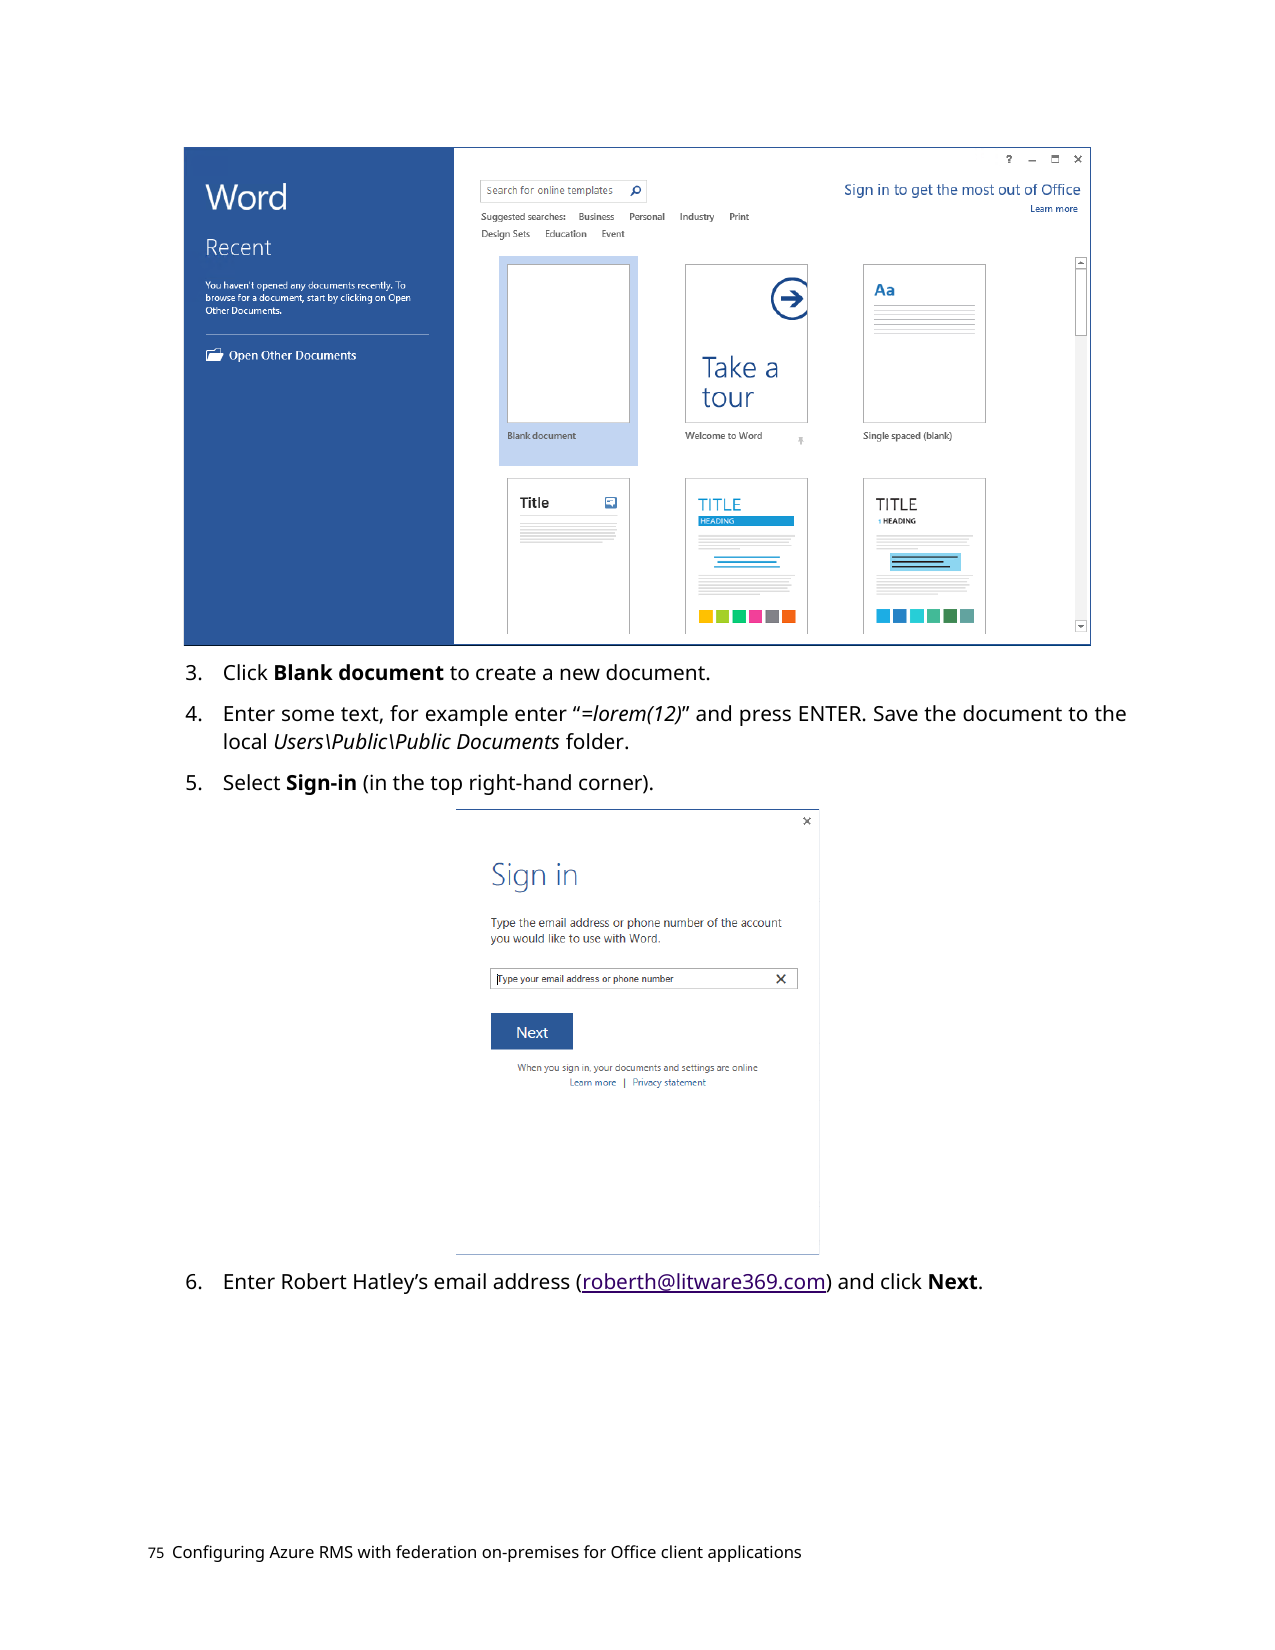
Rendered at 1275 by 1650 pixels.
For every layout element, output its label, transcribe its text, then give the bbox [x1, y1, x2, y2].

list Select Sign-in (in the top right-hand corner). [185, 768, 1127, 797]
list Click Blank document to create a new document. [185, 658, 1127, 686]
list Enter Robert Hatley’s email address (roberth@litware369.com) and click Next. [185, 1267, 1127, 1295]
picture [183, 147, 1092, 646]
list Enter some text, for example enter “=lorem(12)” and press ENTER. Save the document to the local Users\Public\Public Documents folder. [185, 699, 1127, 756]
picture [456, 809, 820, 1255]
